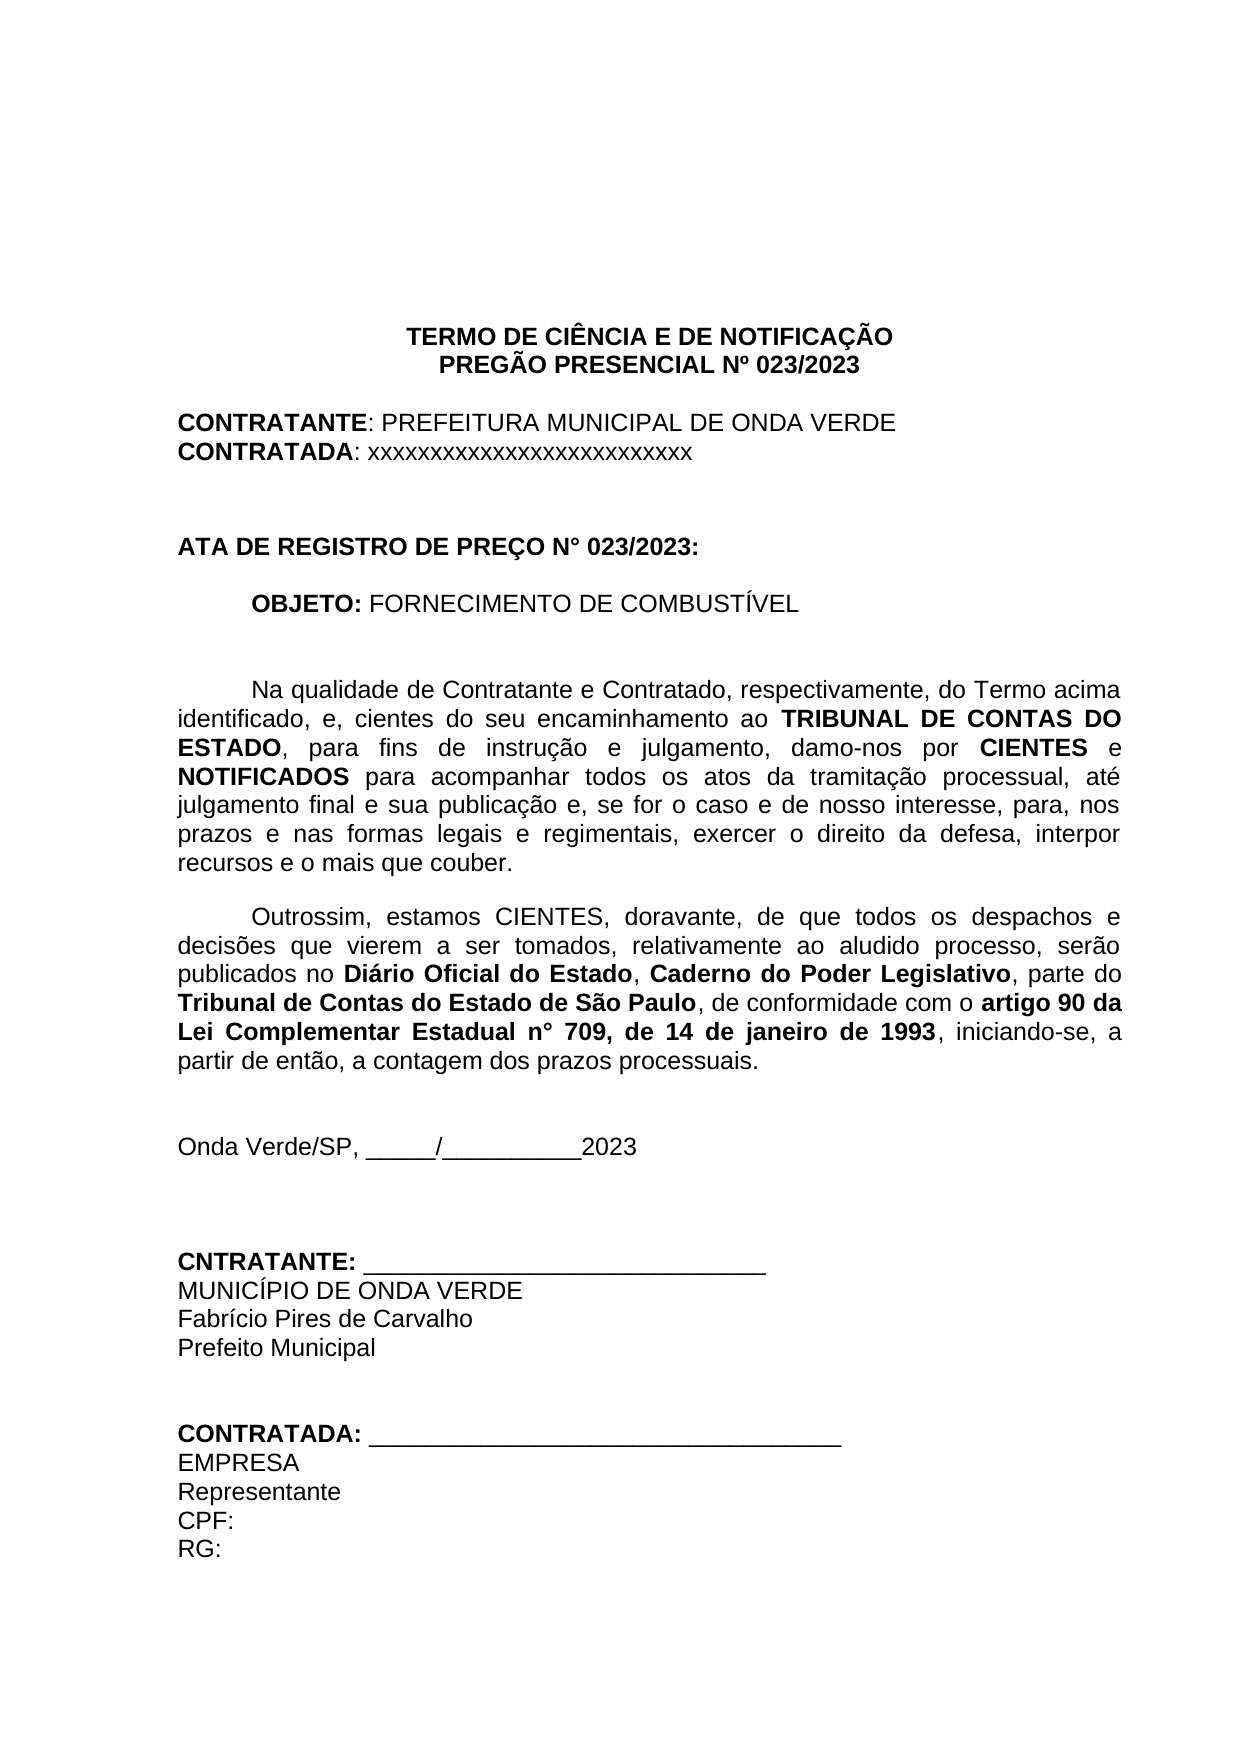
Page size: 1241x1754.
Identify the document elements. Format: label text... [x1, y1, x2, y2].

text CONTRATADA: xxxxxxxxxxxxxxxxxxxxxxxxxx [177, 437, 1122, 466]
text ATA DE REGISTRO DE PREÇO N° 023/2023: [177, 532, 1122, 560]
text Representante [177, 1477, 1122, 1506]
text OBJETO: FORNECIMENTO DE COMBUSTÍVEL [177, 589, 1122, 618]
text TERMO DE CIÊNCIA E DE NOTIFICAÇÃO [177, 322, 1122, 351]
text Na qualidade de Contratante e Contratado, respectivamente, do Termo acima identificado, e, cientes do seu encaminhamento ao TRIBUNAL DE CONTAS DO ESTADO, para fins de instrução e julgamento, damo-nos por CIENTES e NOTIFICADOS para acompanhar todos os atos da tramitação processual, até julgamento final e sua publicação e, se for o caso e de nosso interesse, para, nos prazos e nas formas legais e regimentais, exercer o direito da defesa, interpor recursos e o mais que couber. [177, 675, 1122, 877]
text Outrossim, estamos CIENTES, doravante, de que todos os despachos e decisões que vierem a ser tomados, relativamente ao aludido processo, serão publicados no Diário Oficial do Estado, Caderno do Poder Legislativo, parte do Tribunal de Contas do Estado de São Paulo, de conformidade com o artigo 90 da Lei Complementar Estadual n° 709, de 14 de janeiro de 1993, iniciando-se, a partir de então, a contagem dos prazos processuais. [177, 902, 1122, 1074]
text Fabrício Pires de Carvalho [177, 1304, 1122, 1333]
text EMPRESA [177, 1448, 1122, 1477]
text CNTRATANTE: _____________________________ [177, 1247, 1122, 1276]
text Onda Verde/SP, _____/__________2023 [177, 1132, 1122, 1161]
text CONTRATANTE: PREFEITURA MUNICIPAL DE ONDA VERDE [177, 408, 1122, 437]
text MUNICÍPIO DE ONDA VERDE [177, 1276, 1122, 1304]
text PREGÃO PRESENCIAL Nº 023/2023 [177, 351, 1122, 379]
text RG: [177, 1534, 1122, 1563]
text CONTRATADA: __________________________________ [177, 1419, 1122, 1448]
text CPF: [177, 1506, 1122, 1534]
text Prefeito Municipal [177, 1333, 1122, 1362]
